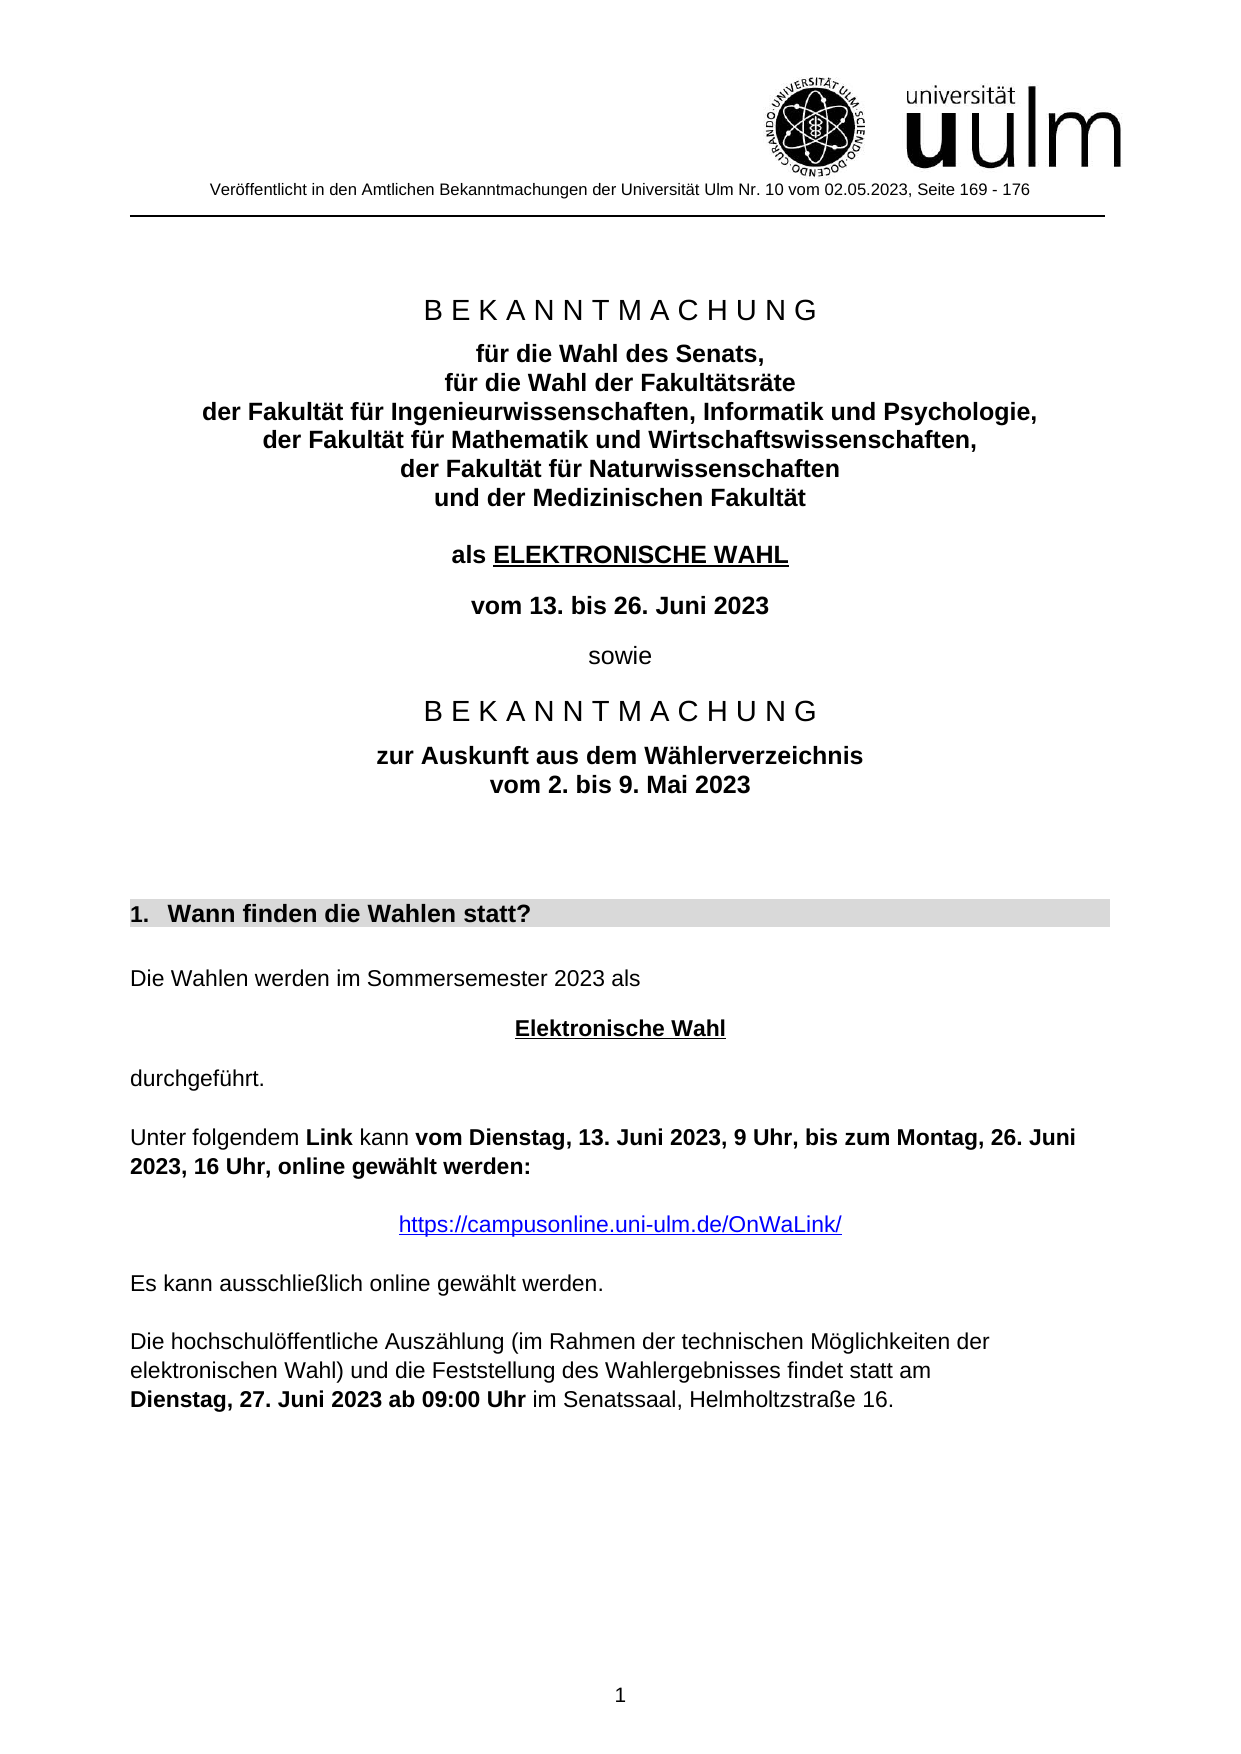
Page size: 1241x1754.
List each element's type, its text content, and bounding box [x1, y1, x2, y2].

picture [0, 0, 1241, 182]
text Die Wahlen werden im Sommersemester 2023 als [130, 967, 1110, 992]
text der Fakultät für Naturwissenschaften [130, 454, 1110, 483]
text für die Wahl der Fakultätsräte [130, 368, 1110, 397]
text sowie [130, 644, 1110, 669]
text B E K A N N T M A C H U N G [130, 293, 1110, 327]
text für die Wahl des Senats, [130, 339, 1110, 368]
text Es kann ausschließlich online gewählt werden. [130, 1267, 1110, 1296]
text als ELEKTRONISCHE WAHL [130, 541, 1110, 569]
text vom 2. bis 9. Mai 2023 [130, 769, 1110, 799]
text B E K A N N T M A C H U N G [130, 694, 1110, 728]
text der Fakultät für Ingenieurwissenschaften, Informatik und Psychologie, [130, 397, 1110, 426]
text Die hochschulöffentliche Auszählung (im Rahmen der technischen Möglichkeiten der elektronischen Wahl) und die Feststellung des Wahlergebnisses findet statt am Dienstag, 27. Juni 2023 ab 09:00 Uhr im Senatssaal, Helmholtzstraße 16. [130, 1325, 1110, 1413]
text Veröffentlicht in den Amtlichen Bekanntmachungen der Universität Ulm Nr. 10 vom 02.05.2023, Seite 169 - 176 [130, 172, 1110, 201]
text https://campusonline.uni-ulm.de/OnWaLink/ [130, 1208, 1110, 1238]
text der Fakultät für Mathematik und Wirtschaftswissenschaften, [130, 426, 1110, 454]
text zur Auskunft aus dem Wählerverzeichnis [130, 740, 1110, 769]
text und der Medizinischen Fakultät [130, 483, 1110, 512]
text Elektronische Wahl [130, 1017, 1110, 1042]
text Unter folgendem Link kann vom Dienstag, 13. Juni 2023, 9 Uhr, bis zum Montag, 26. Juni 2023, 16 Uhr, online gewählt werden: [130, 1121, 1110, 1179]
text vom 13. bis 26. Juni 2023 [130, 594, 1110, 619]
text durchgeführt. [130, 1067, 1110, 1092]
list Wann finden die Wahlen statt? [130, 899, 1110, 927]
